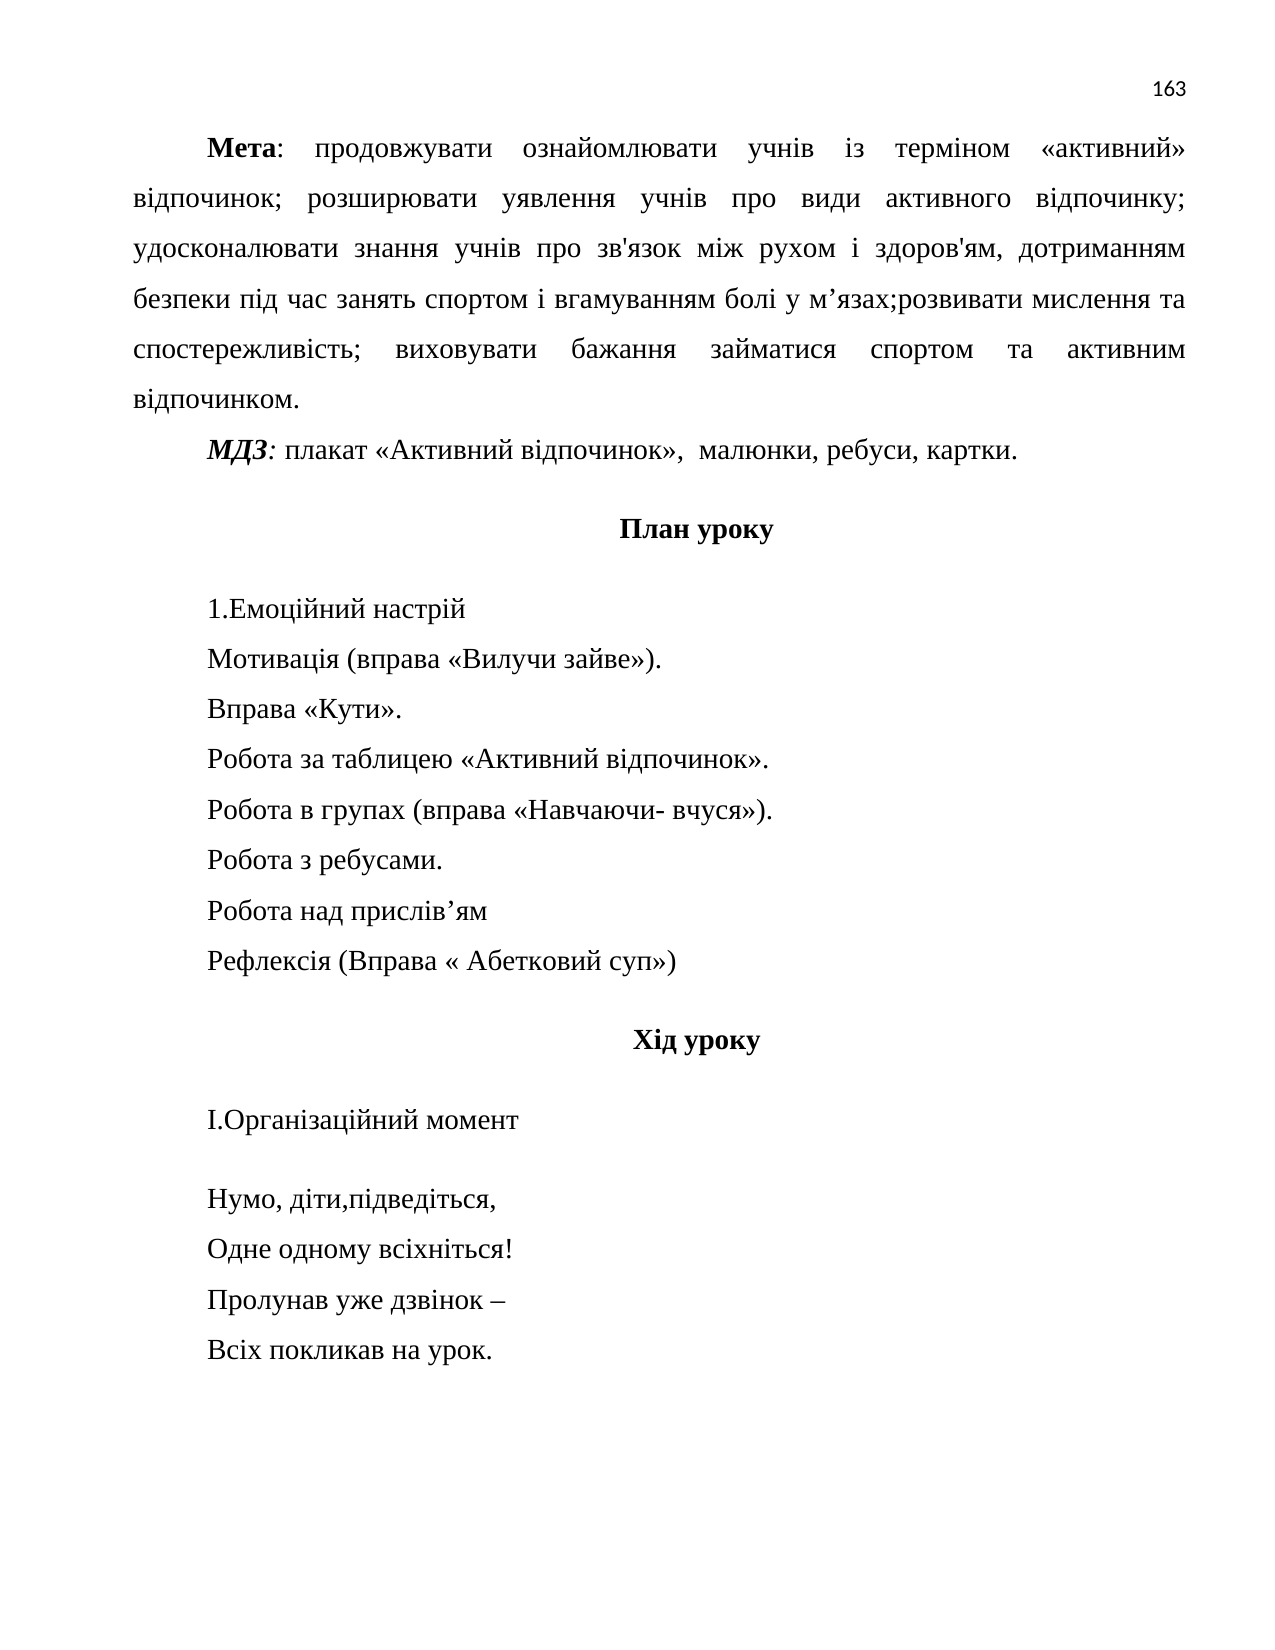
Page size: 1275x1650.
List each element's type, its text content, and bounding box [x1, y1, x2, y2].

text Хід уроку [133, 1022, 1186, 1056]
text I.Організаційний момент [133, 1102, 1186, 1135]
text Мета: продовжувати ознайомлювати учнів із терміном «активний» відпочинок; розширювати уявлення учнів про види активного відпочинку; удосконалювати знання учнів про зв'язок між рухом і здоров'ям, дотриманням безпеки під час занять спортом і вгамуванням болі у м’язах;розвивати мислення та спостережливість; виховувати бажання займатися спортом та активним відпочинком. [133, 130, 1186, 415]
text Пролунав уже дзвінок – [133, 1282, 1186, 1316]
text План уроку [133, 511, 1186, 545]
text Рефлексія (Вправа « Абетковий суп») [133, 943, 1186, 976]
text Робота за таблицею «Активний відпочинок». [133, 742, 1186, 775]
text Одне одному всіхніться! [133, 1232, 1186, 1265]
text МДЗ: плакат «Активний відпочинок», малюнки, ребуси, картки. [133, 432, 1186, 465]
text Нумо, діти,підведіться, [133, 1181, 1186, 1215]
text Всіх покликав на урок. [133, 1332, 1186, 1366]
text Робота з ребусами. [133, 842, 1186, 876]
text Мотивація (вправа «Вилучи зайве»). [133, 641, 1186, 674]
text Робота в групах (вправа «Навчаючи- вчуся»). [133, 792, 1186, 826]
text Робота над прислів’ям [133, 893, 1186, 926]
text Вправа «Кути». [133, 691, 1186, 725]
text 1.Емоційний настрій [133, 591, 1186, 624]
